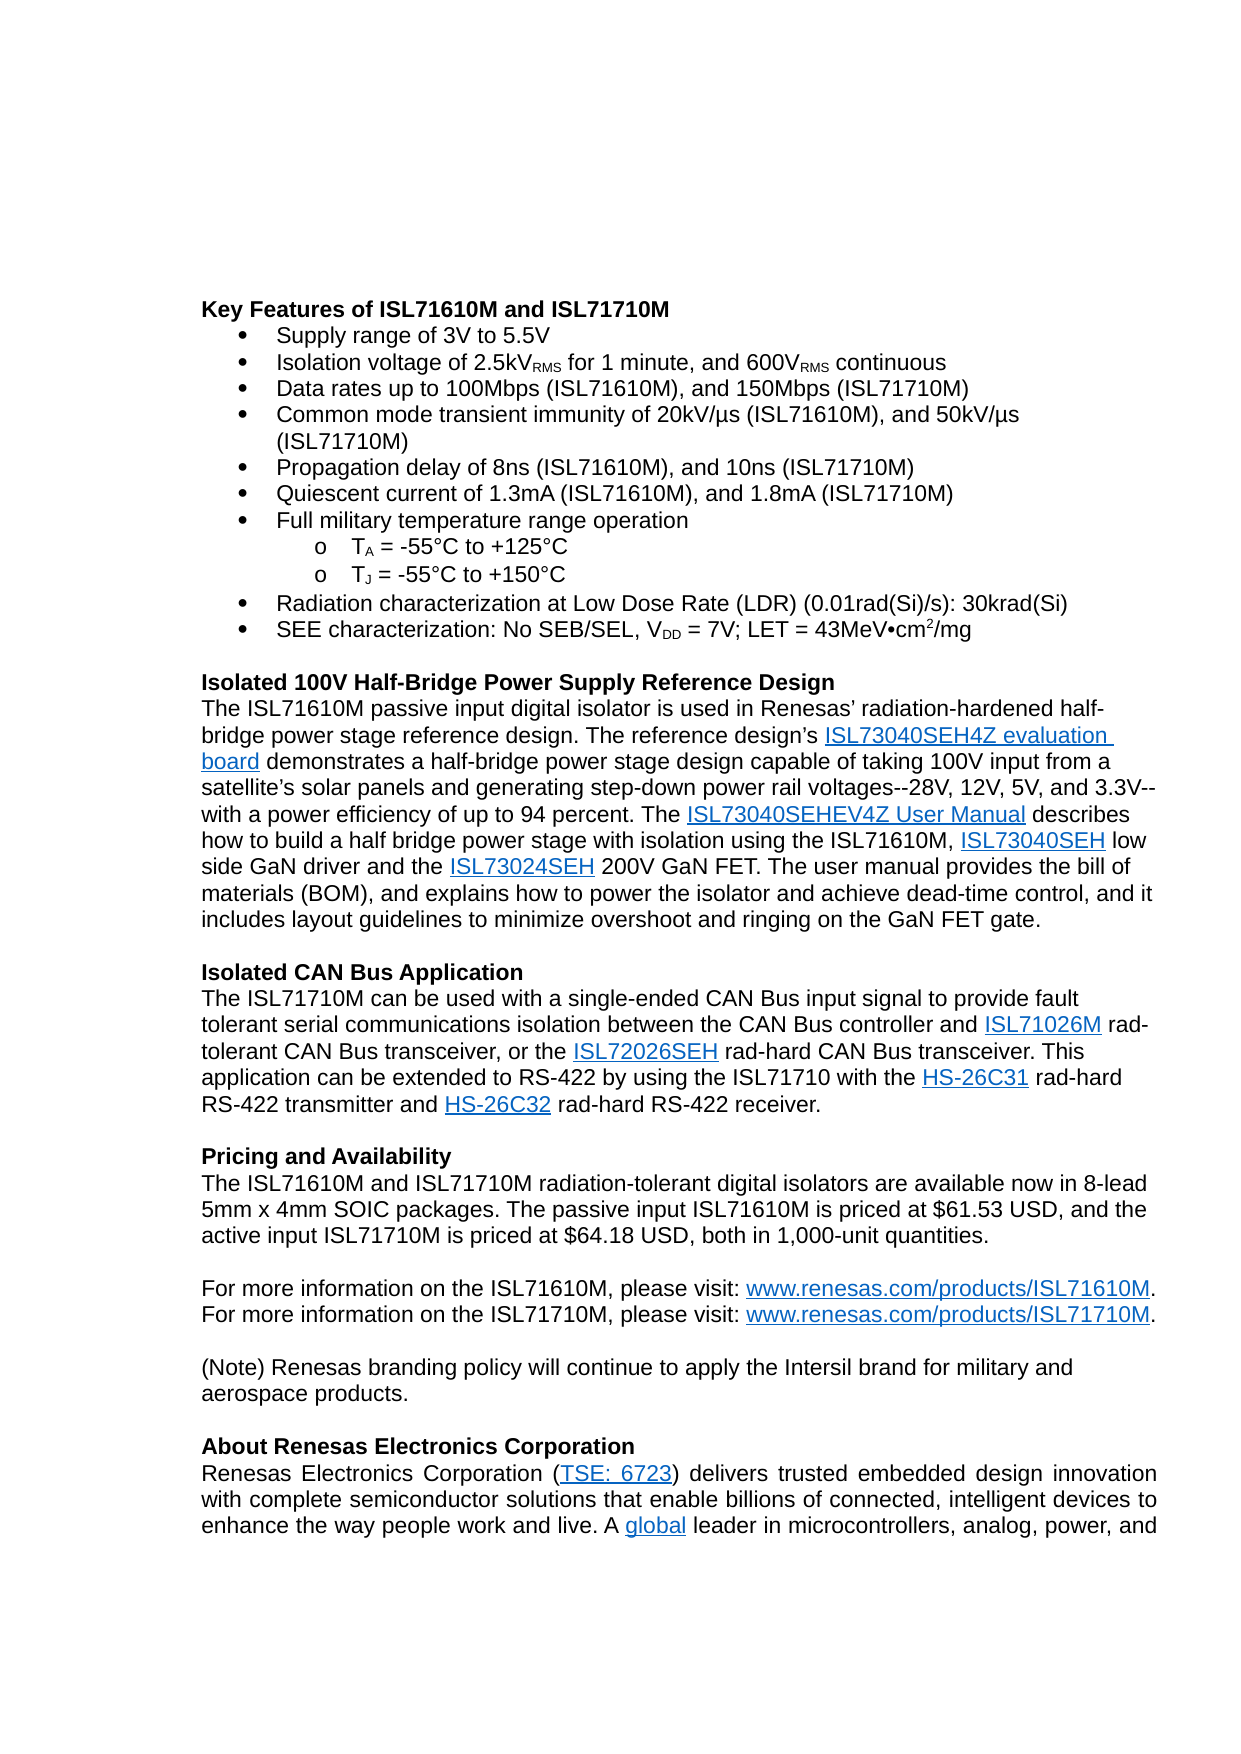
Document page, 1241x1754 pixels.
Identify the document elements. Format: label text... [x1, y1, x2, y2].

list Common mode transient immunity of 20kV/µs (ISL71610M), and 50kV/µs (ISL71710M) [238, 401, 1158, 454]
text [201, 1459, 1158, 1538]
list Full military temperature range operation [238, 507, 1158, 533]
text About Renesas Electronics Corporation [201, 1433, 1158, 1459]
text Isolated 100V Half-Bridge Power Supply Reference Design [201, 669, 1158, 695]
list Radiation characterization at Low Dose Rate (LDR) (0.01rad(Si)/s): 30krad(Si) [238, 590, 1158, 616]
text The ISL71610M and ISL71710M radiation-tolerant digital isolators are available now in 8-lead 5mm x 4mm SOIC packages. The passive input ISL71610M is priced at $61.53 USD, and the active input ISL71710M is priced at $64.18 USD, both in 1,000-unit quantities. [201, 1169, 1158, 1249]
text The ISL71710M can be used with a single-ended CAN Bus input signal to provide fault tolerant serial communications isolation between the CAN Bus controller and ISL71026M rad-tolerant CAN Bus transceiver, or the ISL72026SEH rad-hard CAN Bus transceiver. This application can be extended to RS-422 by using the ISL71710 with the HS-26C31 rad-hard RS-422 transmitter and HS-26C32 rad-hard RS-422 receiver. [201, 985, 1158, 1117]
list Supply range of 3V to 5.5V [238, 322, 1158, 349]
list Isolation voltage of 2.5kVRMS for 1 minute, and 600VRMS continuous [238, 349, 1158, 375]
list TA = -55°C to +125°C [313, 533, 1158, 561]
list Quiescent current of 1.3mA (ISL71610M), and 1.8mA (ISL71710M) [238, 480, 1158, 507]
text For more information on the ISL71610M, please visit: www.renesas.com/products/ISL71610M. [201, 1275, 1158, 1301]
text Isolated CAN Bus Application [201, 959, 1158, 985]
text Key Features of ISL71610M and ISL71710M [201, 296, 1158, 322]
list SEE characterization: No SEB/SEL, VDD = 7V; LET = 43MeV•cm2/mg [238, 616, 1158, 642]
text The ISL71610M passive input digital isolator is used in Renesas’ radiation-hardened half-bridge power stage reference design. The reference design’s ISL73040SEH4Z evaluation board demonstrates a half-bridge power stage design capable of taking 100V input from a satellite’s solar panels and generating step-down power rail voltages--28V, 12V, 5V, and 3.3V--with a power efficiency of up to 94 percent. The ISL73040SEHEV4Z User Manual describes how to build a half bridge power stage with isolation using the ISL71610M, ISL73040SEH low side GaN driver and the ISL73024SEH 200V GaN FET. The user manual provides the bill of materials (BOM), and explains how to power the isolator and achieve dead-time control, and it includes layout guidelines to minimize overshoot and ringing on the GaN FET gate. [201, 695, 1158, 932]
text (Note) Renesas branding policy will continue to apply the Intersil brand for military and aerospace products. [201, 1354, 1158, 1407]
list TJ = -55°C to +150°C [313, 561, 1158, 590]
text Pricing and Availability [201, 1143, 1158, 1169]
list Data rates up to 100Mbps (ISL71610M), and 150Mbps (ISL71710M) [238, 375, 1158, 401]
list Propagation delay of 8ns (ISL71610M), and 10ns (ISL71710M) [238, 454, 1158, 480]
text For more information on the ISL71710M, please visit: www.renesas.com/products/ISL71710M. [201, 1301, 1158, 1328]
